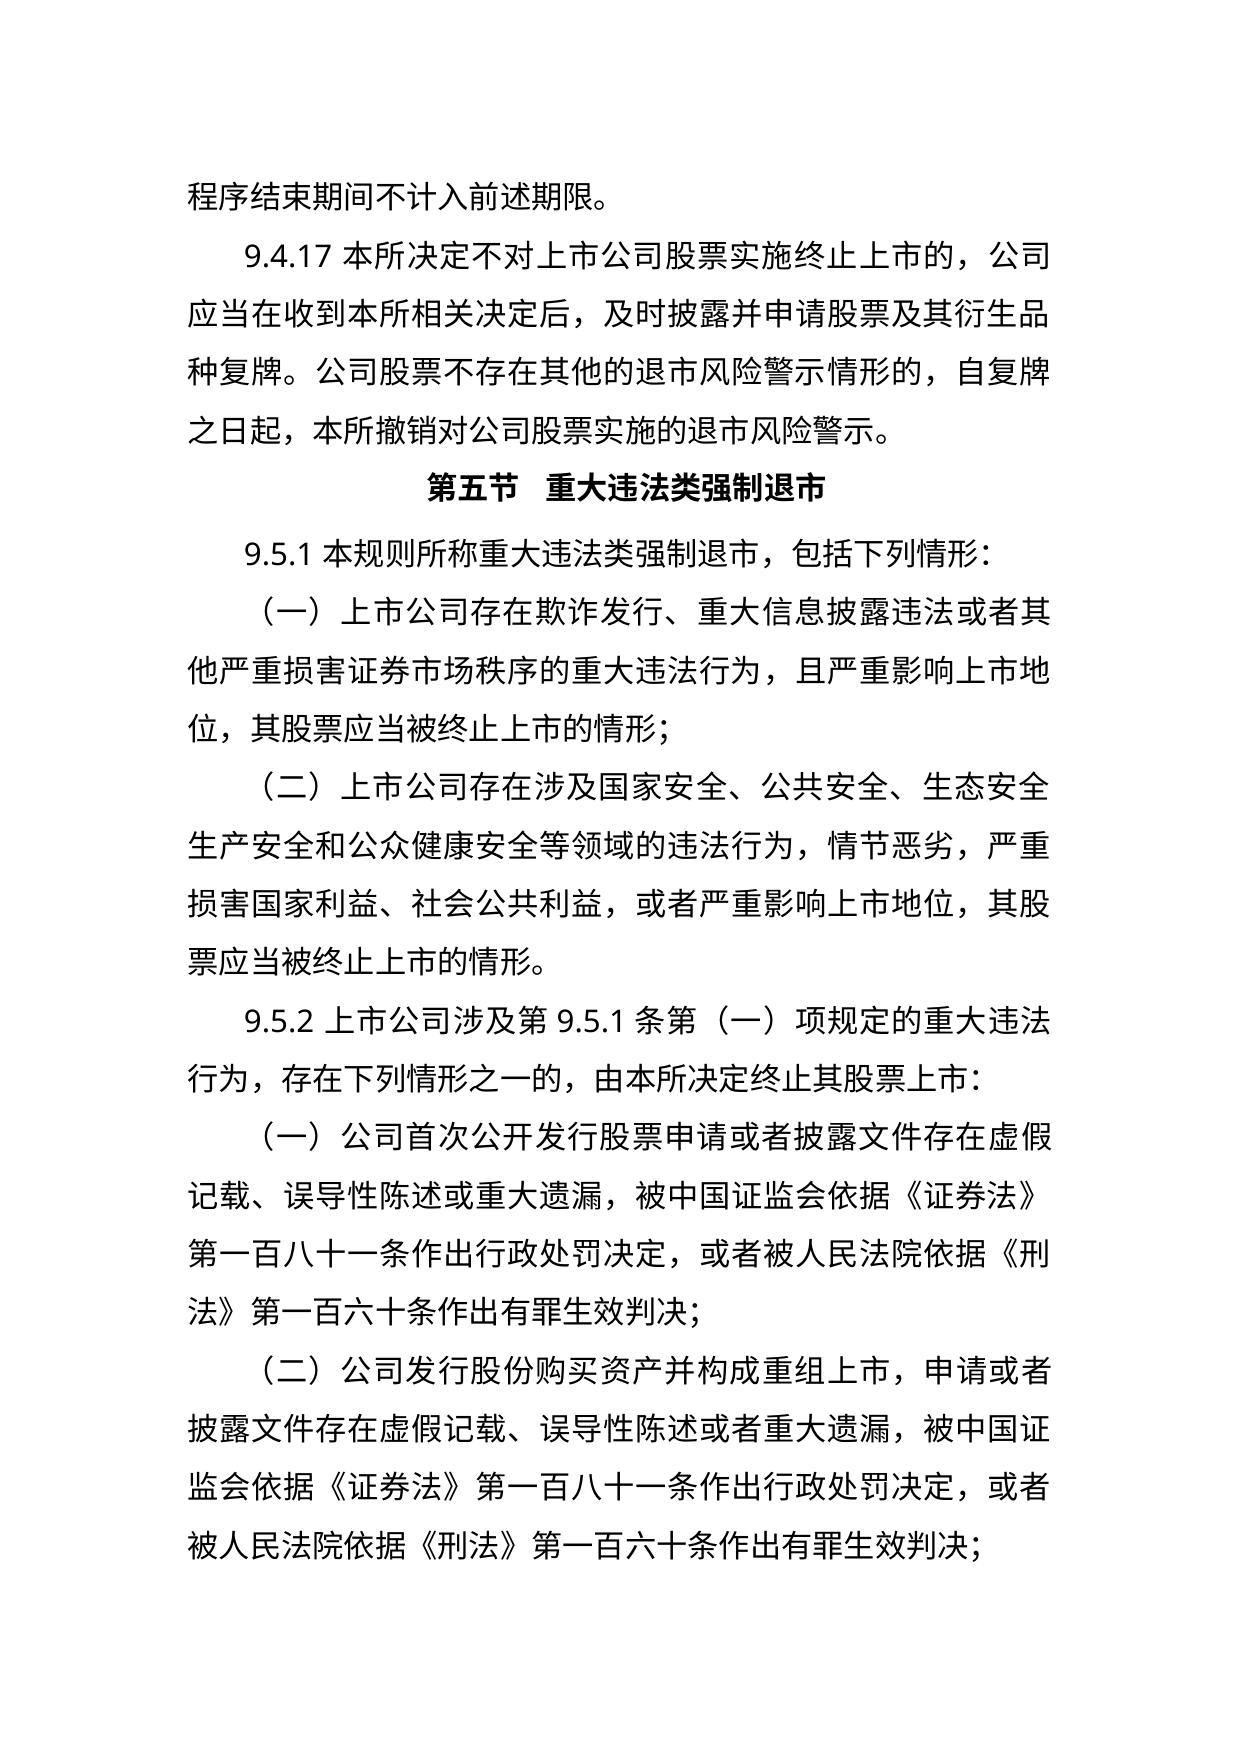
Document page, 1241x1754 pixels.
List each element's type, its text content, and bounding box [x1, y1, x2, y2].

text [187, 162, 1053, 220]
subtitle 重大违法类强制退市 [247, 454, 1053, 519]
text 9.4.17 本所决定不对上市公司股票实施终止上市的，公司应当在收到本所相关决定后，及时披露并申请股票及其衍生品种复牌。公司股票不存在其他的退市风险警示情形的，自复牌之日起，本所撤销对公司股票实施的退市风险警示。 [187, 220, 1053, 454]
text （二）上市公司存在涉及国家安全、公共安全、生态安全、生产安全和公众健康安全等领域的违法行为，情节恶劣，严重损害国家利益、社会公共利益，或者严重影响上市地位，其股票应当被终止上市的情形。 [187, 752, 1053, 985]
text （一）上市公司存在欺诈发行、重大信息披露违法或者其他严重损害证券市场秩序的重大违法行为，且严重影响上市地位，其股票应当被终止上市的情形； [187, 577, 1053, 752]
text 9.5.1 本规则所称重大违法类强制退市，包括下列情形： [187, 519, 1053, 577]
text （一）公司首次公开发行股票申请或者披露文件存在虚假记载、误导性陈述或重大遗漏，被中国证监会依据《证券法》第一百八十一条作出行政处罚决定，或者被人民法院依据《刑法》第一百六十条作出有罪生效判决； [187, 1102, 1053, 1335]
text （二）公司发行股份购买资产并构成重组上市，申请或者披露文件存在虚假记载、误导性陈述或者重大遗漏，被中国证监会依据《证券法》第一百八十一条作出行政处罚决定，或者被人民法院依据《刑法》第一百六十条作出有罪生效判决； [187, 1335, 1053, 1569]
text 9.5.2 上市公司涉及第9.5.1条第（一）项规定的重大违法行为，存在下列情形之一的，由本所决定终止其股票上市： [187, 985, 1053, 1102]
